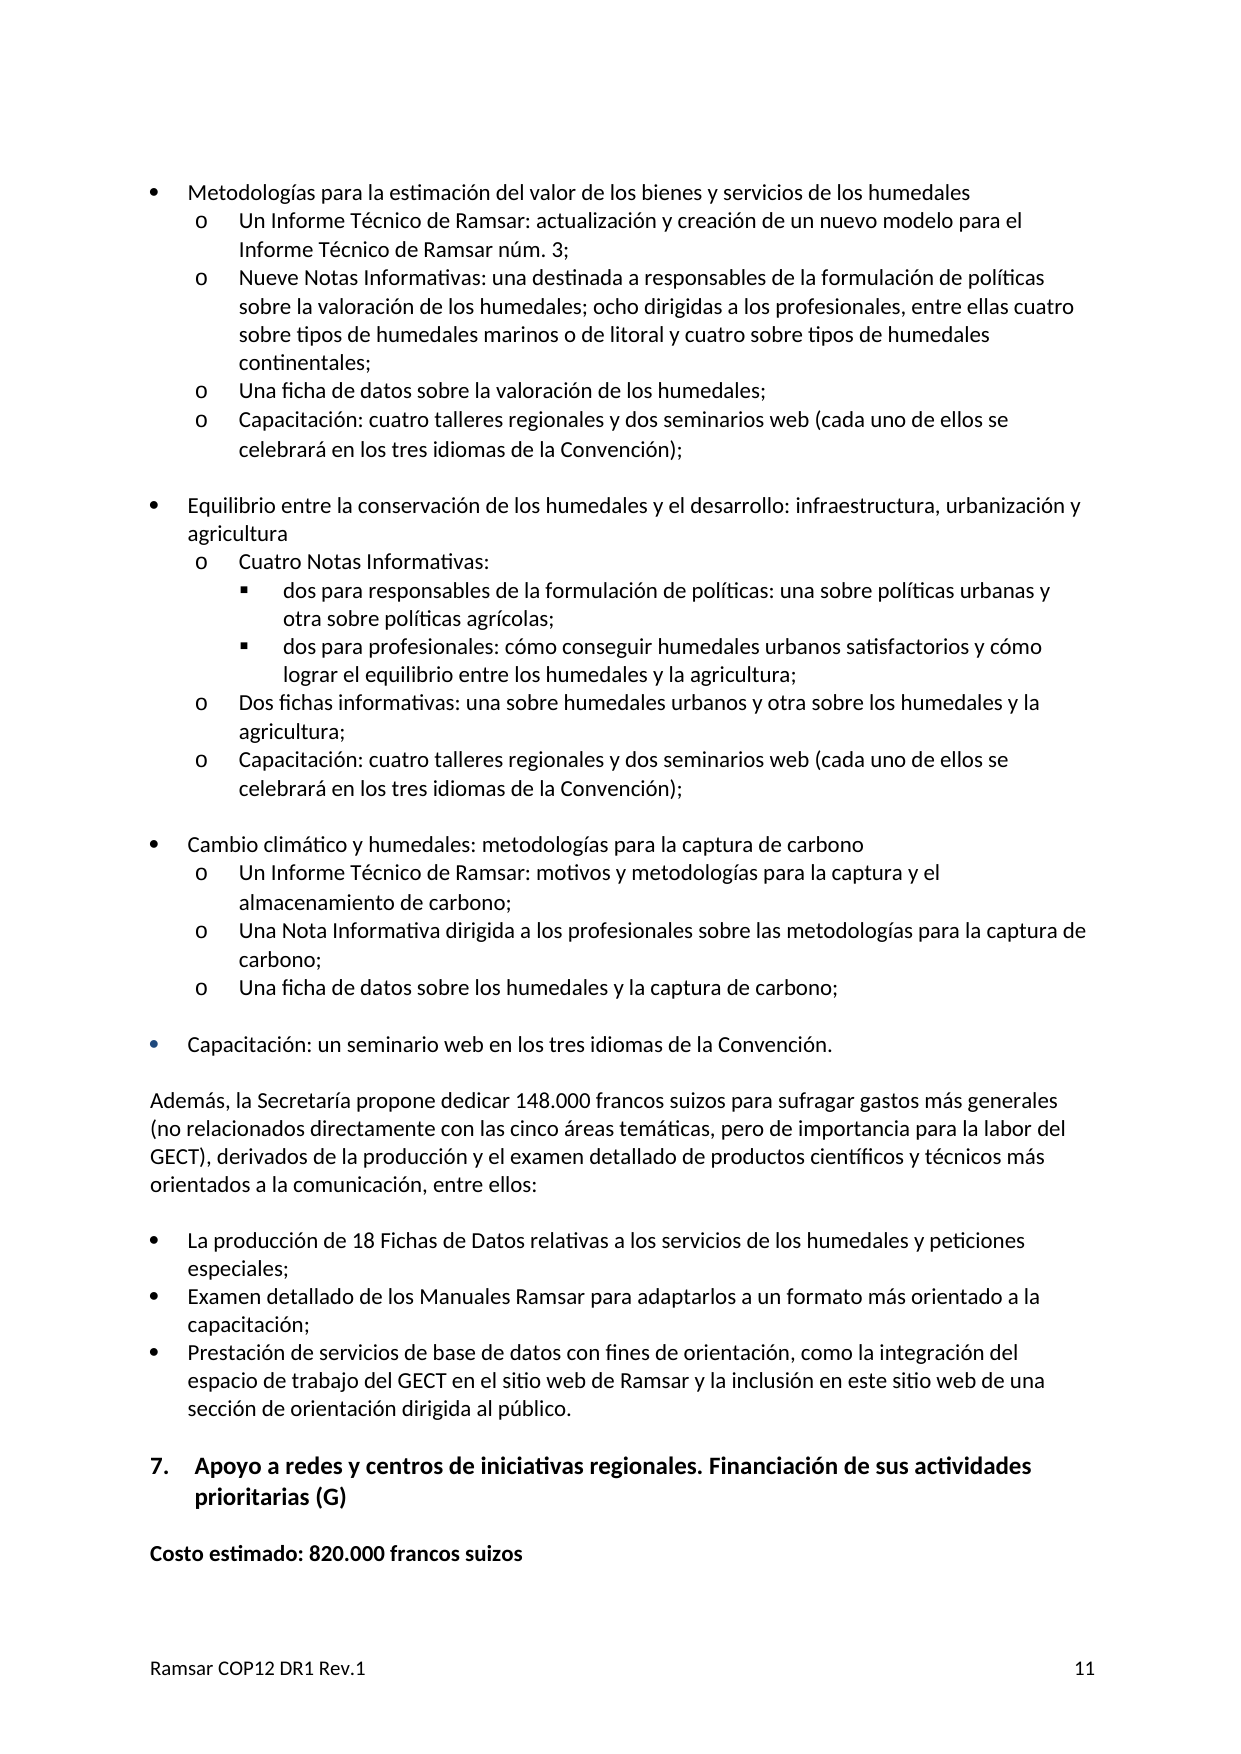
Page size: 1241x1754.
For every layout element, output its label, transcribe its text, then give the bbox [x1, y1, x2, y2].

list La producción de 18 Fichas de Datos relativas a los servicios de los humedales y peticiones especiales; [150, 1226, 1090, 1282]
list Cambio climático y humedales: metodologías para la captura de carbono [150, 831, 1090, 858]
list Examen detallado de los Manuales Ramsar para adaptarlos a un formato más orientado a la capacitación; [150, 1282, 1090, 1338]
list Equilibrio entre la conservación de los humedales y el desarrollo: infraestructura, urbanización y agricultura [150, 491, 1090, 547]
list Capacitación: cuatro talleres regionales y dos seminarios web (cada uno de ellos se celebrará en los tres idiomas de la Convención); [194, 745, 1090, 802]
list Cuatro Notas Informativas: [194, 547, 1090, 576]
list Una Nota Informativa dirigida a los profesionales sobre las metodologías para la captura de carbono; [194, 916, 1090, 973]
list Metodologías para la estimación del valor de los bienes y servicios de los humedales [150, 178, 1090, 206]
list Un Informe Técnico de Ramsar: actualización y creación de un nuevo modelo para el Informe Técnico de Ramsar núm. 3; [194, 206, 1090, 263]
list Capacitación: cuatro talleres regionales y dos seminarios web (cada uno de ellos se celebrará en los tres idiomas de la Convención); [194, 406, 1090, 463]
list Nueve Notas Informativas: una destinada a responsables de la formulación de políticas sobre la valoración de los humedales; ocho dirigidas a los profesionales, entre ellas cuatro sobre tipos de humedales marinos o de litoral y cuatro sobre tipos de humedales continentales; [194, 263, 1090, 376]
list Una ficha de datos sobre la valoración de los humedales; [194, 376, 1090, 406]
list Prestación de servicios de base de datos con fines de orientación, como la integración del espacio de trabajo del GECT en el sitio web de Ramsar y la inclusión en este sitio web de una sección de orientación dirigida al público. [150, 1338, 1090, 1422]
list Una ficha de datos sobre los humedales y la captura de carbono; [194, 973, 1090, 1002]
list Capacitación: un seminario web en los tres idiomas de la Convención. [150, 1030, 1090, 1058]
text Además, la Secretaría propone dedicar 148.000 francos suizos para sufragar gastos más generales (no relacionados directamente con las cinco áreas temáticas, pero de importancia para la labor del GECT), derivados de la producción y el examen detallado de productos científicos y técnicos más orientados a la comunicación, entre ellos: [150, 1086, 1090, 1198]
list Un Informe Técnico de Ramsar: motivos y metodologías para la captura y el almacenamiento de carbono; [194, 858, 1090, 916]
text Costo estimado: 820.000 francos suizos [150, 1539, 1090, 1567]
list Apoyo a redes y centros de iniciativas regionales. Financiación de sus actividades prioritarias (G) [150, 1450, 1090, 1511]
list Dos fichas informativas: una sobre humedales urbanos y otra sobre los humedales y la agricultura; [194, 688, 1090, 745]
list dos para profesionales: cómo conseguir humedales urbanos satisfactorios y cómo lograr el equilibrio entre los humedales y la agricultura; [239, 632, 1090, 688]
list dos para responsables de la formulación de políticas: una sobre políticas urbanas y otra sobre políticas agrícolas; [239, 576, 1090, 632]
